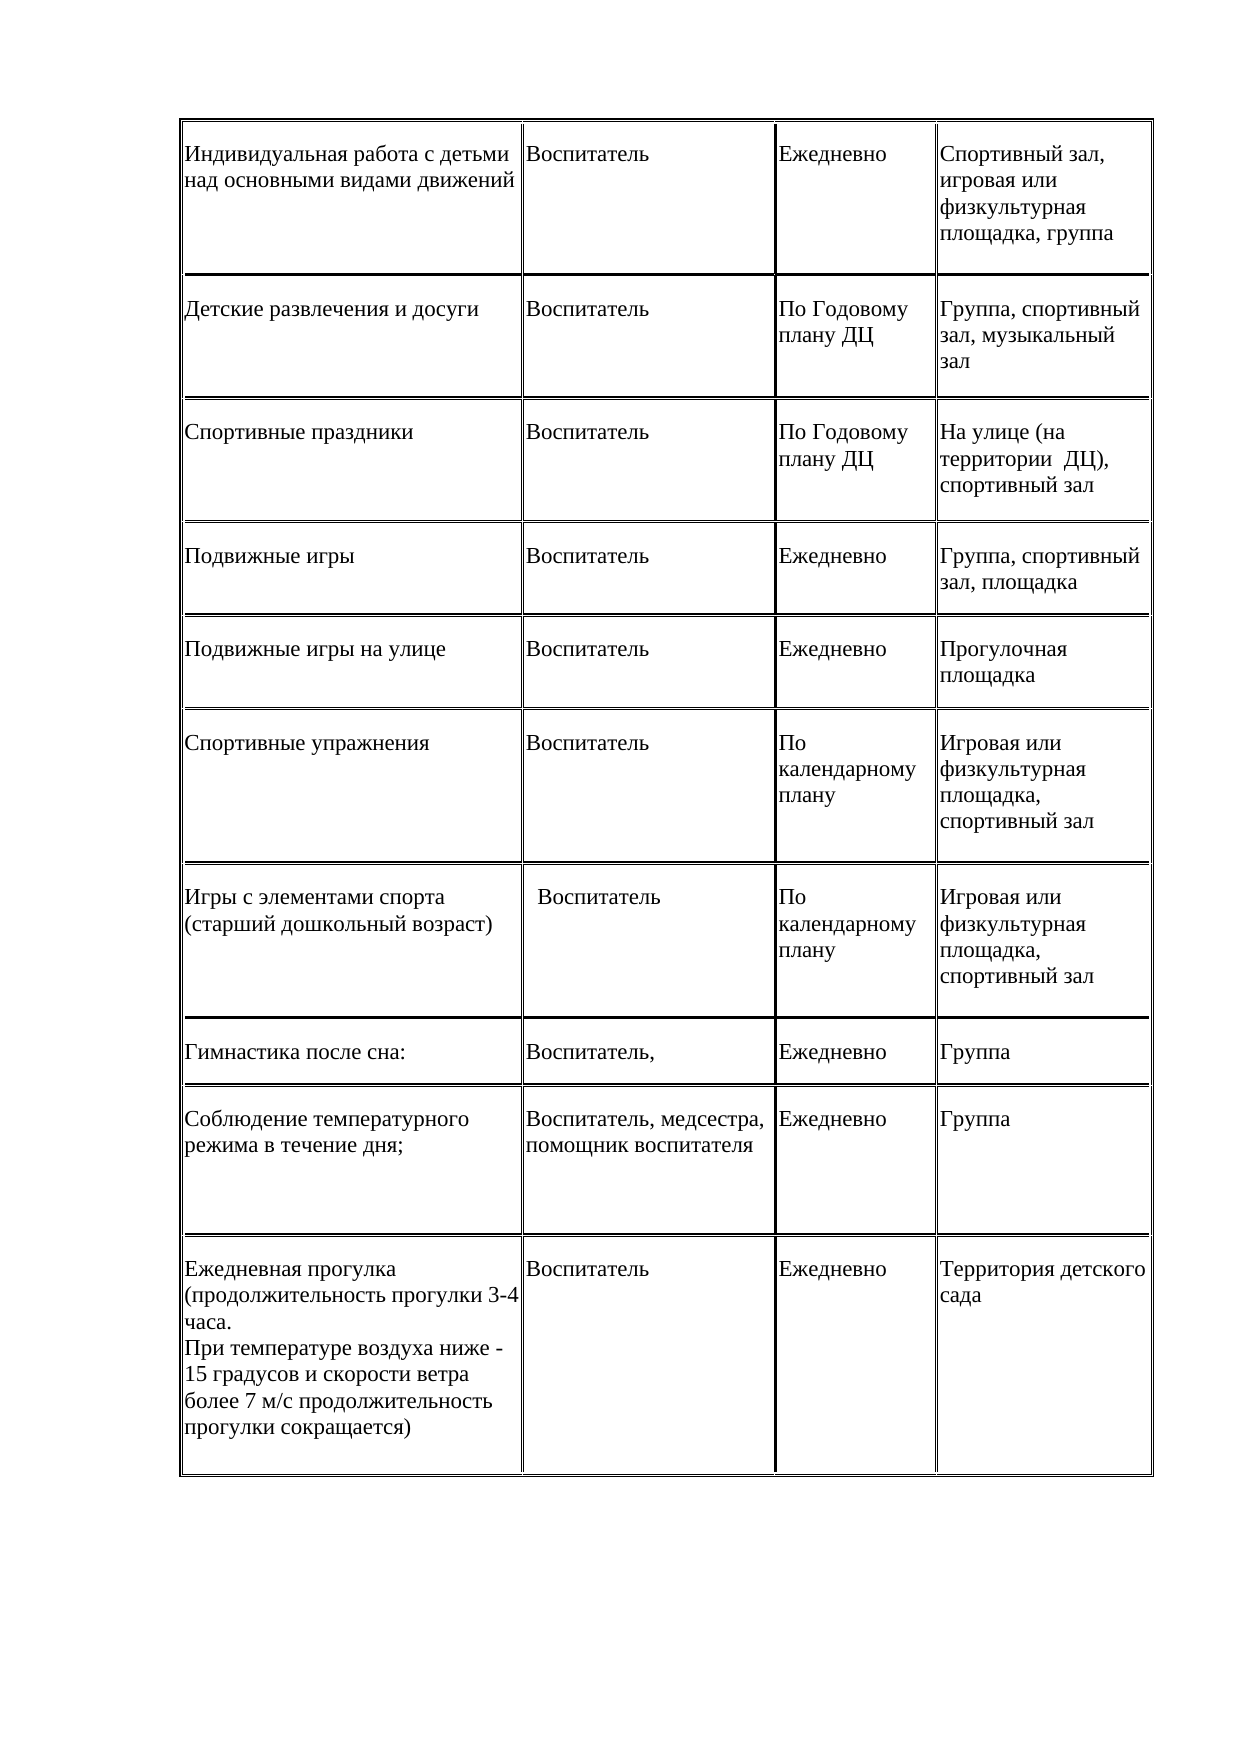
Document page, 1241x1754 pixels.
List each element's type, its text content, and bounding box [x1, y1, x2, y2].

table_cell Ежедневно [777, 1019, 935, 1083]
table_cell Прогулочная площадка [938, 613, 1151, 707]
table_cell По Годовому плану ДЦ [777, 400, 935, 520]
table_cell Игровая или физкультурная площадка, спортивный зал [938, 861, 1151, 1016]
table_cell Ежедневно [777, 1087, 935, 1233]
table_cell Воспитатель [524, 523, 774, 613]
table_cell Воспитатель [524, 276, 774, 396]
table_cell Ежедневная прогулка (продолжительность прогулки 3-4 часа. При температуре воздуха ниже -15 градусов и скорости ветра более 7 м/с продолжительность прогулки сокращается) [183, 1233, 522, 1474]
table_cell По календарному плану [777, 710, 935, 861]
table_cell На улице (на территории ДЦ), спортивный зал [938, 396, 1151, 520]
table_cell Подвижные игры на улице [183, 613, 521, 707]
table_cell Воспитатель, медсестра, помощник воспитателя [524, 1087, 774, 1233]
table_cell Воспитатель [524, 710, 774, 861]
table_cell Игровая или физкультурная площадка, спортивный зал [936, 707, 1152, 861]
table_cell Подвижные игры [181, 520, 522, 613]
table_cell Группа, спортивный зал, музыкальный зал [938, 273, 1152, 396]
table_cell По календарному плану [777, 865, 935, 1016]
table_cell Группа, спортивный зал, площадка [936, 520, 1152, 613]
table_cell Группа [938, 1016, 1151, 1083]
table_cell Воспитатель [524, 865, 774, 1016]
table_cell Ежедневно [777, 523, 935, 613]
table_cell Детские развлечения и досуги [181, 273, 521, 396]
table_cell Игры с элементами спорта (старший дошкольный возраст) [183, 861, 521, 1016]
table_cell Ежедневно [775, 1237, 936, 1474]
table_cell Территория детского сада [936, 1233, 1151, 1474]
table_cell Воспитатель, [524, 1019, 774, 1083]
table_cell Ежедневно [777, 617, 935, 707]
table_cell Спортивные упражнения [181, 707, 522, 861]
table_cell Ежедневно [775, 122, 936, 273]
table_cell Спортивный зал, игровая или физкультурная площадка, группа [936, 122, 1151, 273]
table_cell Воспитатель [523, 1237, 775, 1474]
table_cell Группа [938, 1083, 1151, 1233]
table_cell Воспитатель [524, 400, 774, 520]
table_cell Воспитатель [524, 617, 774, 707]
table_cell Соблюдение температурного режима в течение дня; [183, 1083, 521, 1233]
table_cell По Годовому плану ДЦ [777, 276, 935, 396]
table_cell Гимнастика после сна: [183, 1016, 521, 1083]
table_cell Индивидуальная работа с детьми над основными видами движений [183, 122, 522, 273]
table_cell Спортивные праздники [183, 396, 521, 520]
table_cell Воспитатель [523, 120, 775, 273]
